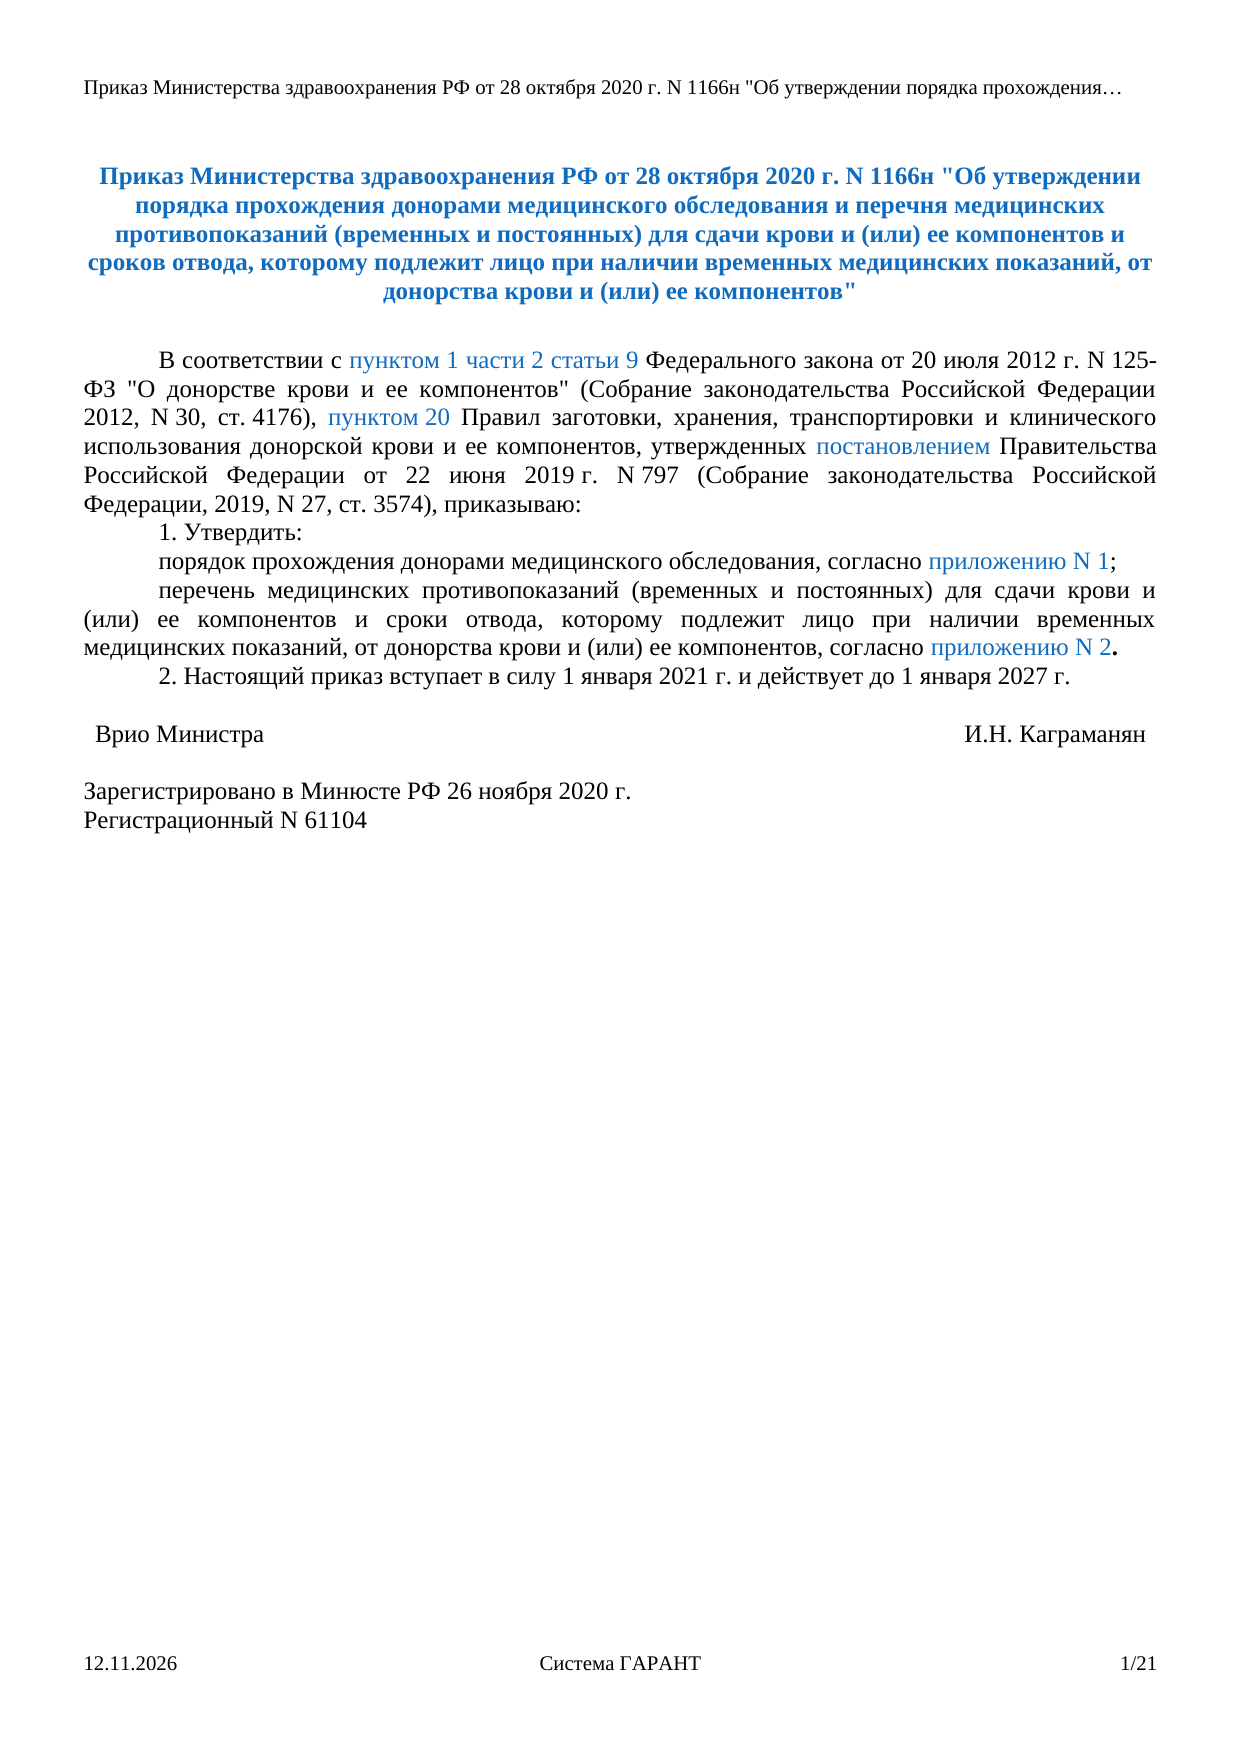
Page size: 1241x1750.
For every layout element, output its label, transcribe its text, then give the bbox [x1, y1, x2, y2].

subtitle Приказ Министерства здравоохранения РФ от 28 октября 2020 г. N 1166н "Об утверждении порядка прохождения донорами медицинского обследования и перечня медицинских противопоказаний (временных и постоянных) для сдачи крови и (или) ее компонентов и сроков отвода, которому подлежит лицо при наличии временных медицинских показаний, от донорства крови и (или) ее компонентов" [83, 161, 1157, 305]
table_header Врио Министра [84, 719, 799, 747]
text Зарегистрировано в Минюсте РФ 26 ноября 2020 г. [83, 776, 1157, 805]
text порядок прохождения донорами медицинского обследования, согласно приложению N 1; [83, 546, 1157, 575]
table_header И.Н. Каграманян [799, 719, 1157, 747]
text 1. Утвердить: [83, 517, 1157, 546]
text В соответствии с пунктом 1 части 2 статьи 9 Федерального закона от 20 июля 2012 г. N 125-ФЗ "О донорстве крови и ее компонентов" (Собрание законодательства Российской Федерации 2012, N 30, ст. 4176), пунктом 20 Правил заготовки, хранения, транспортировки и клинического использования донорской крови и ее компонентов, утвержденных постановлением Правительства Российской Федерации от 22 июня 2019 г. N 797 (Собрание законодательства Российской Федерации, 2019, N 27, ст. 3574), приказываю: [83, 345, 1157, 517]
text перечень медицинских противопоказаний (временных и постоянных) для сдачи крови и (или) ее компонентов и сроки отвода, которому подлежит лицо при наличии временных медицинских показаний, от донорства крови и (или) ее компонентов, согласно приложению N 2. [83, 575, 1157, 661]
text Регистрационный N 61104 [83, 805, 1157, 834]
text 2. Настоящий приказ вступает в силу 1 января 2021 г. и действует до 1 января 2027 г. [83, 661, 1157, 690]
